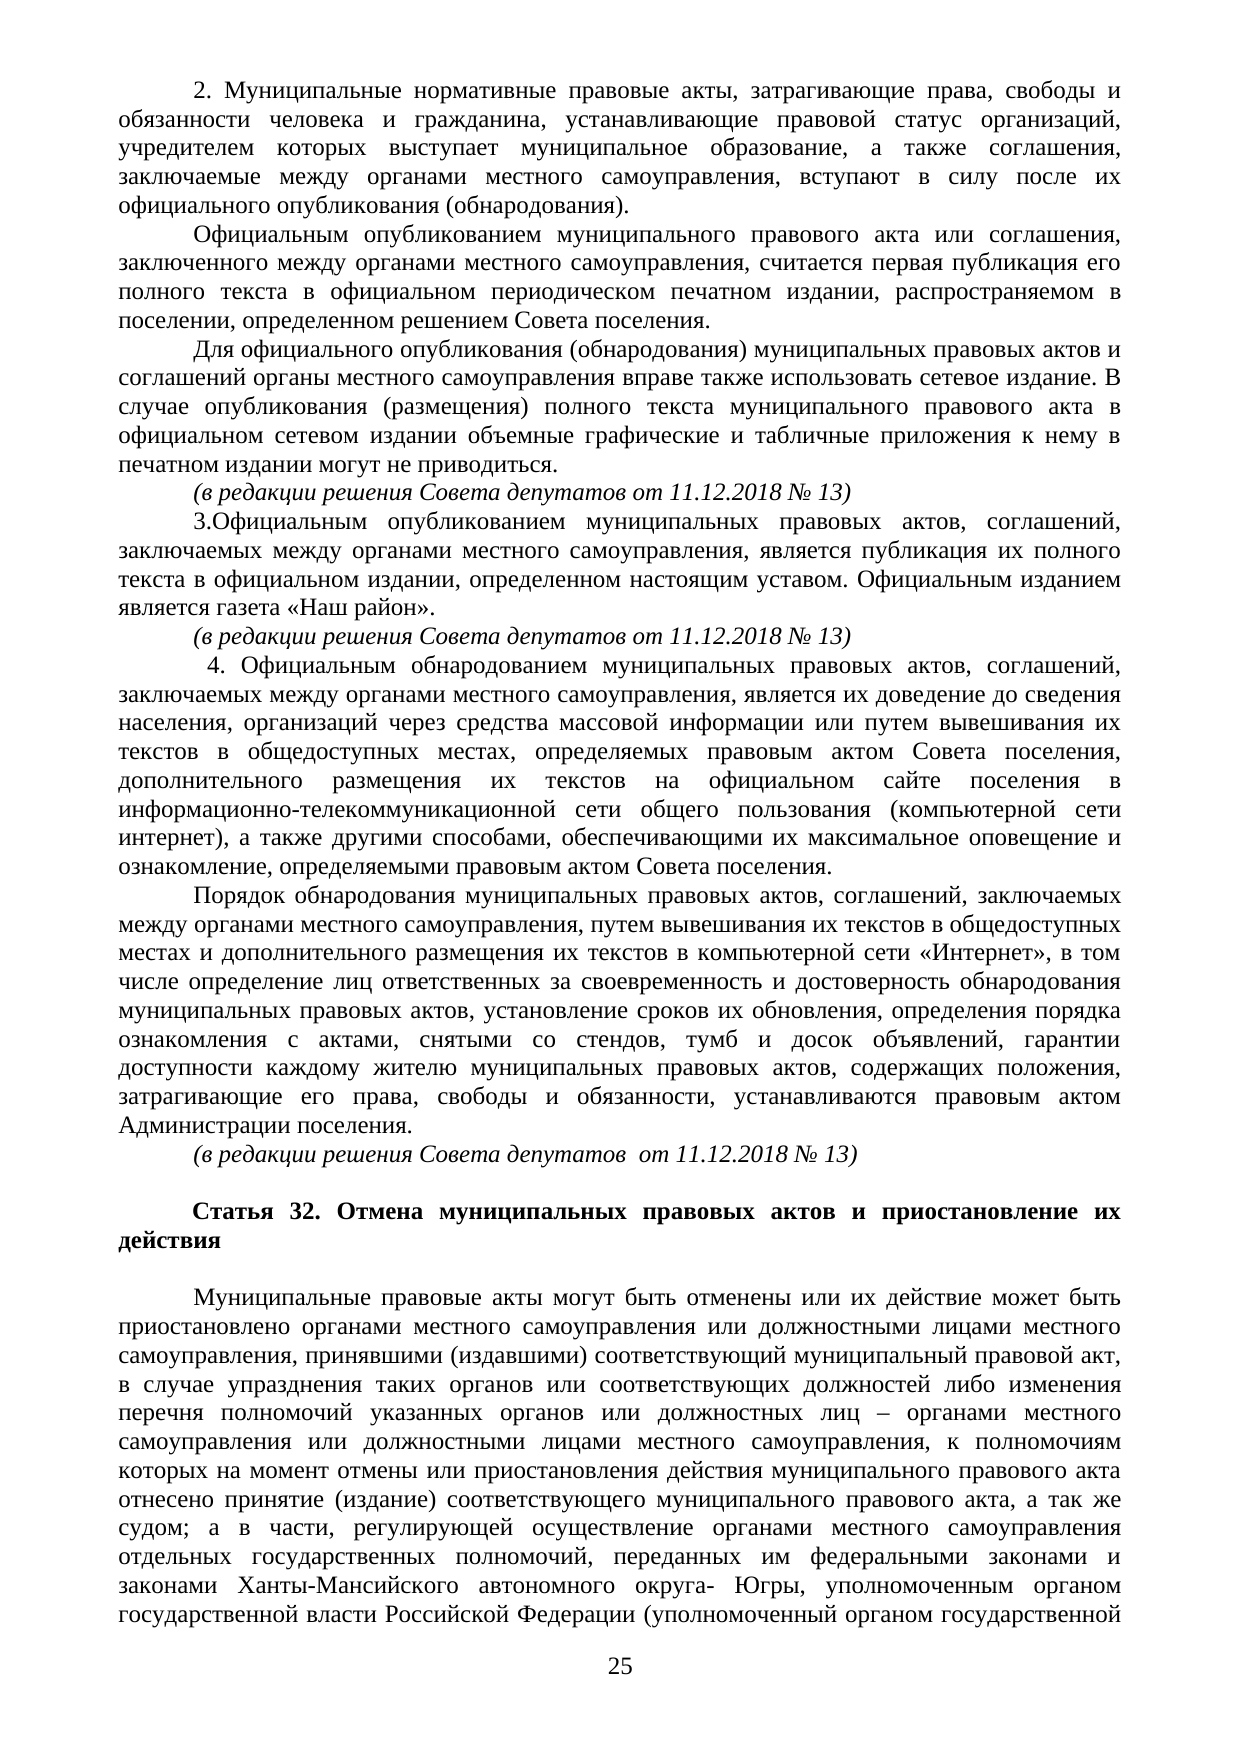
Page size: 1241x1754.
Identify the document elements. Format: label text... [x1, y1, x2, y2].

text Для официального опубликования (обнародования) муниципальных правовых актов и соглашений органы местного самоуправления вправе также использовать сетевое издание. В случае опубликования (размещения) полного текста муниципального правового акта в официальном сетевом издании объемные графические и табличные приложения к нему в печатном издании могут не приводиться. [118, 334, 1122, 477]
text Официальным опубликованием муниципального правового акта или соглашения, заключенного между органами местного самоуправления, считается первая публикация его полного текста в официальном периодическом печатном издании, распространяемом в поселении, определенном решением Совета поселения. [118, 219, 1122, 334]
text (в редакции решения Совета депутатов от 11.12.2018 № 13) [118, 477, 1122, 506]
text (в редакции решения Совета депутатов от 11.12.2018 № 13) [118, 1139, 1122, 1167]
text 2. Муниципальные нормативные правовые акты, затрагивающие права, свободы и обязанности человека и гражданина, устанавливающие правовой статус организаций, учредителем которых выступает муниципальное образование, а также соглашения, заключаемые между органами местного самоуправления, вступают в силу после их официального опубликования (обнародования). [118, 75, 1122, 219]
text Статья 32. Отмена муниципальных правовых актов и приостановление их действия [118, 1196, 1122, 1254]
text Порядок обнародования муниципальных правовых актов, соглашений, заключаемых между органами местного самоуправления, путем вывешивания их текстов в общедоступных местах и дополнительного размещения их текстов в компьютерной сети «Интернет», в том числе определение лиц ответственных за своевременность и достоверность обнародования муниципальных правовых актов, установление сроков их обновления, определения порядка ознакомления с актами, снятыми со стендов, тумб и досок объявлений, гарантии доступности каждому жителю муниципальных правовых актов, содержащих положения, затрагивающие его права, свободы и обязанности, устанавливаются правовым актом Администрации поселения. [118, 880, 1122, 1139]
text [118, 1282, 1122, 1627]
text 4. Официальным обнародованием муниципальных правовых актов, соглашений, заключаемых между органами местного самоуправления, является их доведение до сведения населения, организаций через средства массовой информации или путем вывешивания их текстов в общедоступных местах, определяемых правовым актом Совета поселения, дополнительного размещения их текстов на официальном сайте поселения в информационно-телекоммуникационной сети общего пользования (компьютерной сети интернет), а также другими способами, обеспечивающими их максимальное оповещение и ознакомление, определяемыми правовым актом Совета поселения. [118, 650, 1122, 880]
text (в редакции решения Совета депутатов от 11.12.2018 № 13) [118, 621, 1122, 650]
text 3.Официальным опубликованием муниципальных правовых актов, соглашений, заключаемых между органами местного самоуправления, является публикация их полного текста в официальном издании, определенном настоящим уставом. Официальным изданием является газета «Наш район». [118, 506, 1122, 621]
